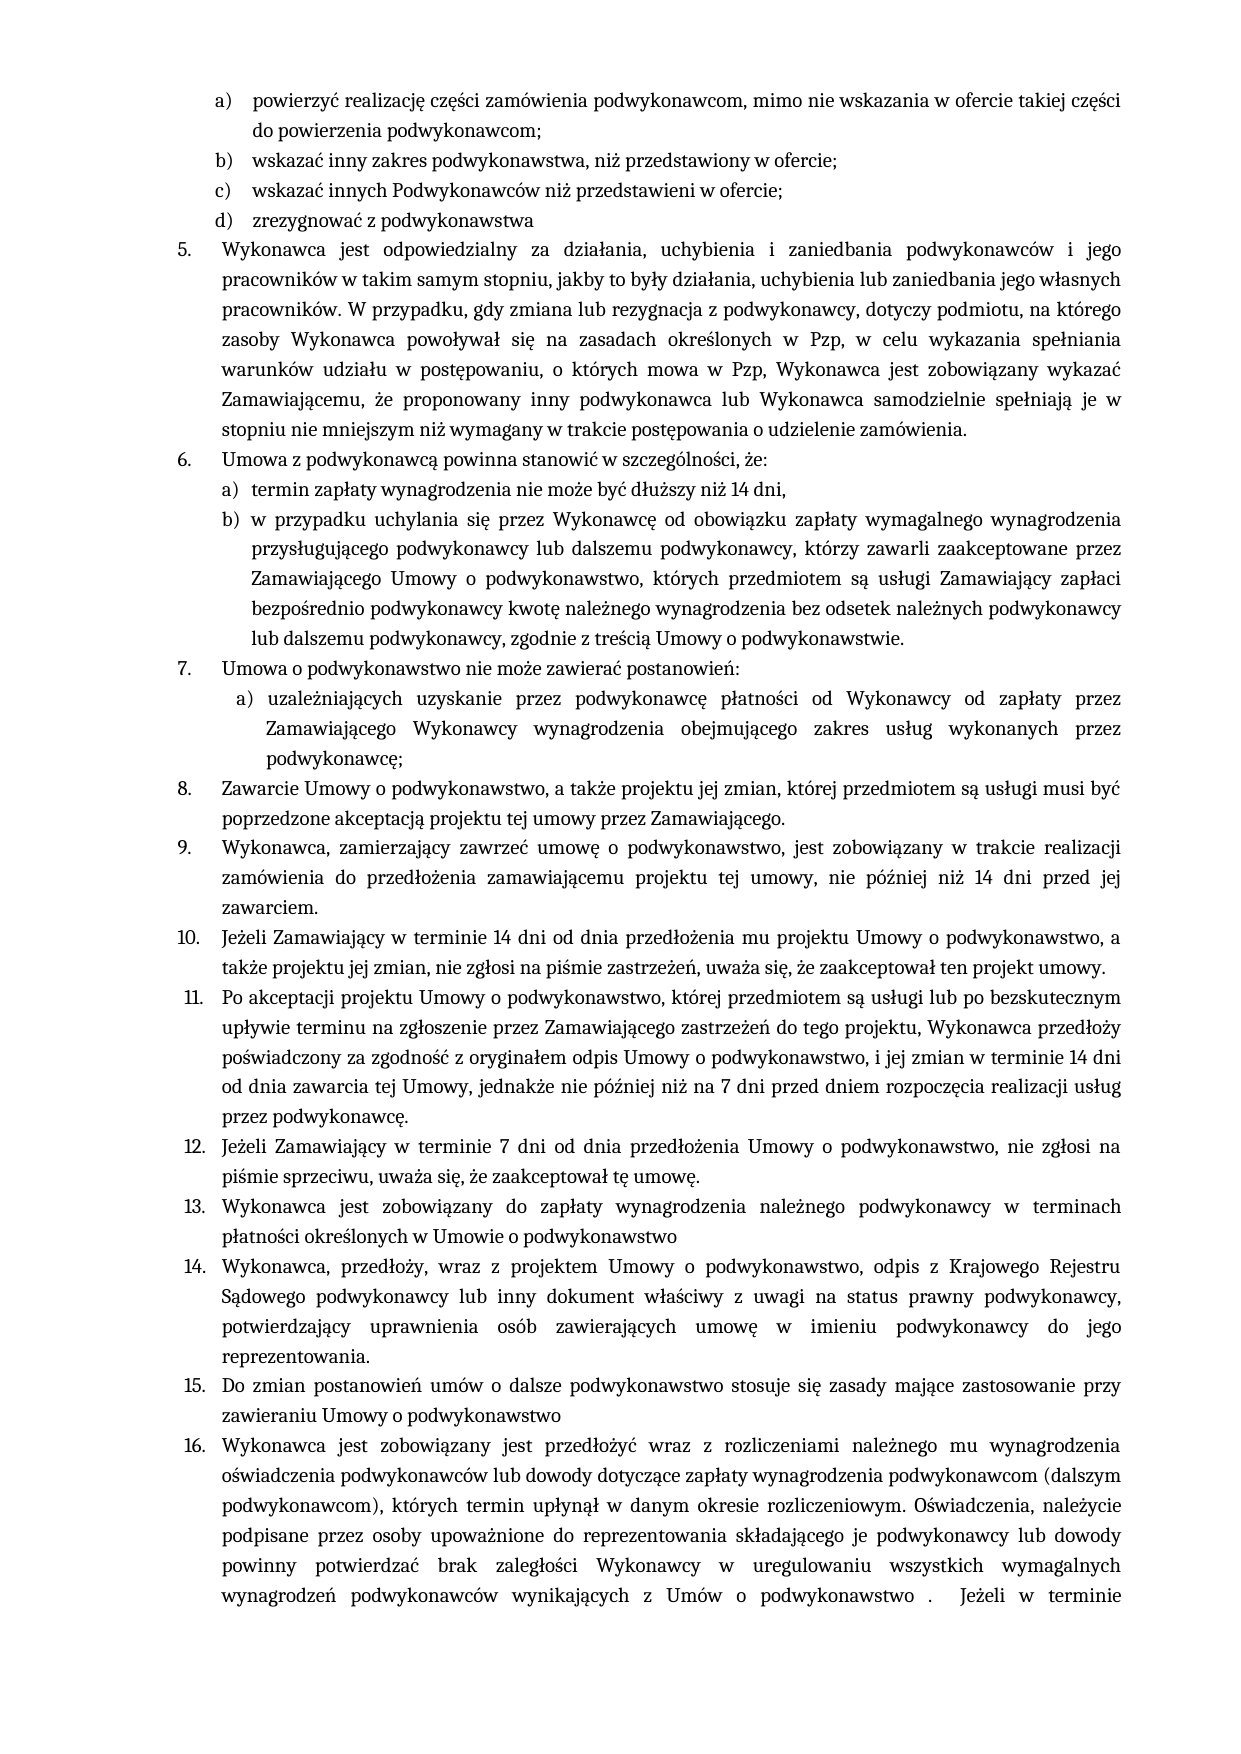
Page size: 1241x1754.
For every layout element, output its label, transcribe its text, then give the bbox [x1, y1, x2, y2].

text a) uzależniających uzyskanie przez podwykonawcę płatności od Wykonawcy od zapłaty przez Zamawiającego Wykonawcy wynagrodzenia obejmującego zakres usług wykonanych przez podwykonawcę; [236, 687, 1122, 770]
list Jeżeli Zamawiający w terminie 14 dni od dnia przedłożenia mu projektu Umowy o podwykonawstwo, a także projektu jej zmian, nie zgłosi na piśmie zastrzeżeń, uważa się, że zaakceptował ten projekt umowy. [177, 926, 1122, 979]
list Umowa o podwykonawstwo nie może zawierać postanowień: [177, 657, 1122, 681]
list termin zapłaty wynagrodzenia nie może być dłuższy niż 14 dni, [222, 477, 1122, 501]
list wskazać innych Podwykonawców niż przedstawieni w ofercie; [215, 178, 1122, 202]
list zrezygnować z podwykonawstwa [215, 208, 1122, 232]
list Wykonawca, przedłoży, wraz z projektem Umowy o podwykonawstwo, odpis z Krajowego Rejestru Sądowego podwykonawcy lub inny dokument właściwy z uwagi na status prawny podwykonawcy, potwierdzający uprawnienia osób zawierających umowę w imieniu podwykonawcy do jego reprezentowania. [184, 1254, 1122, 1368]
list Jeżeli Zamawiający w terminie 7 dni od dnia przedłożenia Umowy o podwykonawstwo, nie zgłosi na piśmie sprzeciwu, uważa się, że zaakceptował tę umowę. [184, 1135, 1122, 1189]
list Po akceptacji projektu Umowy o podwykonawstwo, której przedmiotem są usługi lub po bezskutecznym upływie terminu na zgłoszenie przez Zamawiającego zastrzeżeń do tego projektu, Wykonawca przedłoży poświadczony za zgodność z oryginałem odpis Umowy o podwykonawstwo, i jej zmian w terminie 14 dni od dnia zawarcia tej Umowy, jednakże nie później niż na 7 dni przed dniem rozpoczęcia realizacji usług przez podwykonawcę. [184, 986, 1122, 1129]
list Wykonawca, zamierzający zawrzeć umowę o podwykonawstwo, jest zobowiązany w trakcie realizacji zamówienia do przedłożenia zamawiającemu projektu tej umowy, nie później niż 14 dni przed jej zawarciem. [177, 836, 1122, 920]
list Wykonawca jest zobowiązany do zapłaty wynagrodzenia należnego podwykonawcy w terminach płatności określonych w Umowie o podwykonawstwo [184, 1195, 1122, 1249]
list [184, 1434, 1122, 1607]
list w przypadku uchylania się przez Wykonawcę od obowiązku zapłaty wymagalnego wynagrodzenia przysługującego podwykonawcy lub dalszemu podwykonawcy, którzy zawarli zaakceptowane przez Zamawiającego Umowy o podwykonawstwo, których przedmiotem są usługi Zamawiający zapłaci bezpośrednio podwykonawcy kwotę należnego wynagrodzenia bez odsetek należnych podwykonawcy lub dalszemu podwykonawcy, zgodnie z treścią Umowy o podwykonawstwie. [222, 507, 1122, 651]
list Zawarcie Umowy o podwykonawstwo, a także projektu jej zmian, której przedmiotem są usługi musi być poprzedzone akceptacją projektu tej umowy przez Zamawiającego. [177, 776, 1122, 830]
list Wykonawca jest odpowiedzialny za działania, uchybienia i zaniedbania podwykonawców i jego pracowników w takim samym stopniu, jakby to były działania, uchybienia lub zaniedbania jego własnych pracowników. W przypadku, gdy zmiana lub rezygnacja z podwykonawcy, dotyczy podmiotu, na którego zasoby Wykonawca powoływał się na zasadach określonych w Pzp, w celu wykazania spełniania warunków udziału w postępowaniu, o których mowa w Pzp, Wykonawca jest zobowiązany wykazać Zamawiającemu, że proponowany inny podwykonawca lub Wykonawca samodzielnie spełniają je w stopniu nie mniejszym niż wymagany w trakcie postępowania o udzielenie zamówienia. [177, 238, 1122, 441]
list Umowa z podwykonawcą powinna stanowić w szczególności, że: [177, 447, 1122, 471]
list powierzyć realizację części zamówienia podwykonawcom, mimo nie wskazania w ofercie takiej części do powierzenia podwykonawcom; [215, 89, 1122, 142]
list Do zmian postanowień umów o dalsze podwykonawstwo stosuje się zasady mające zastosowanie przy zawieraniu Umowy o podwykonawstwo [184, 1374, 1122, 1428]
list wskazać inny zakres podwykonawstwa, niż przedstawiony w ofercie; [215, 148, 1122, 172]
